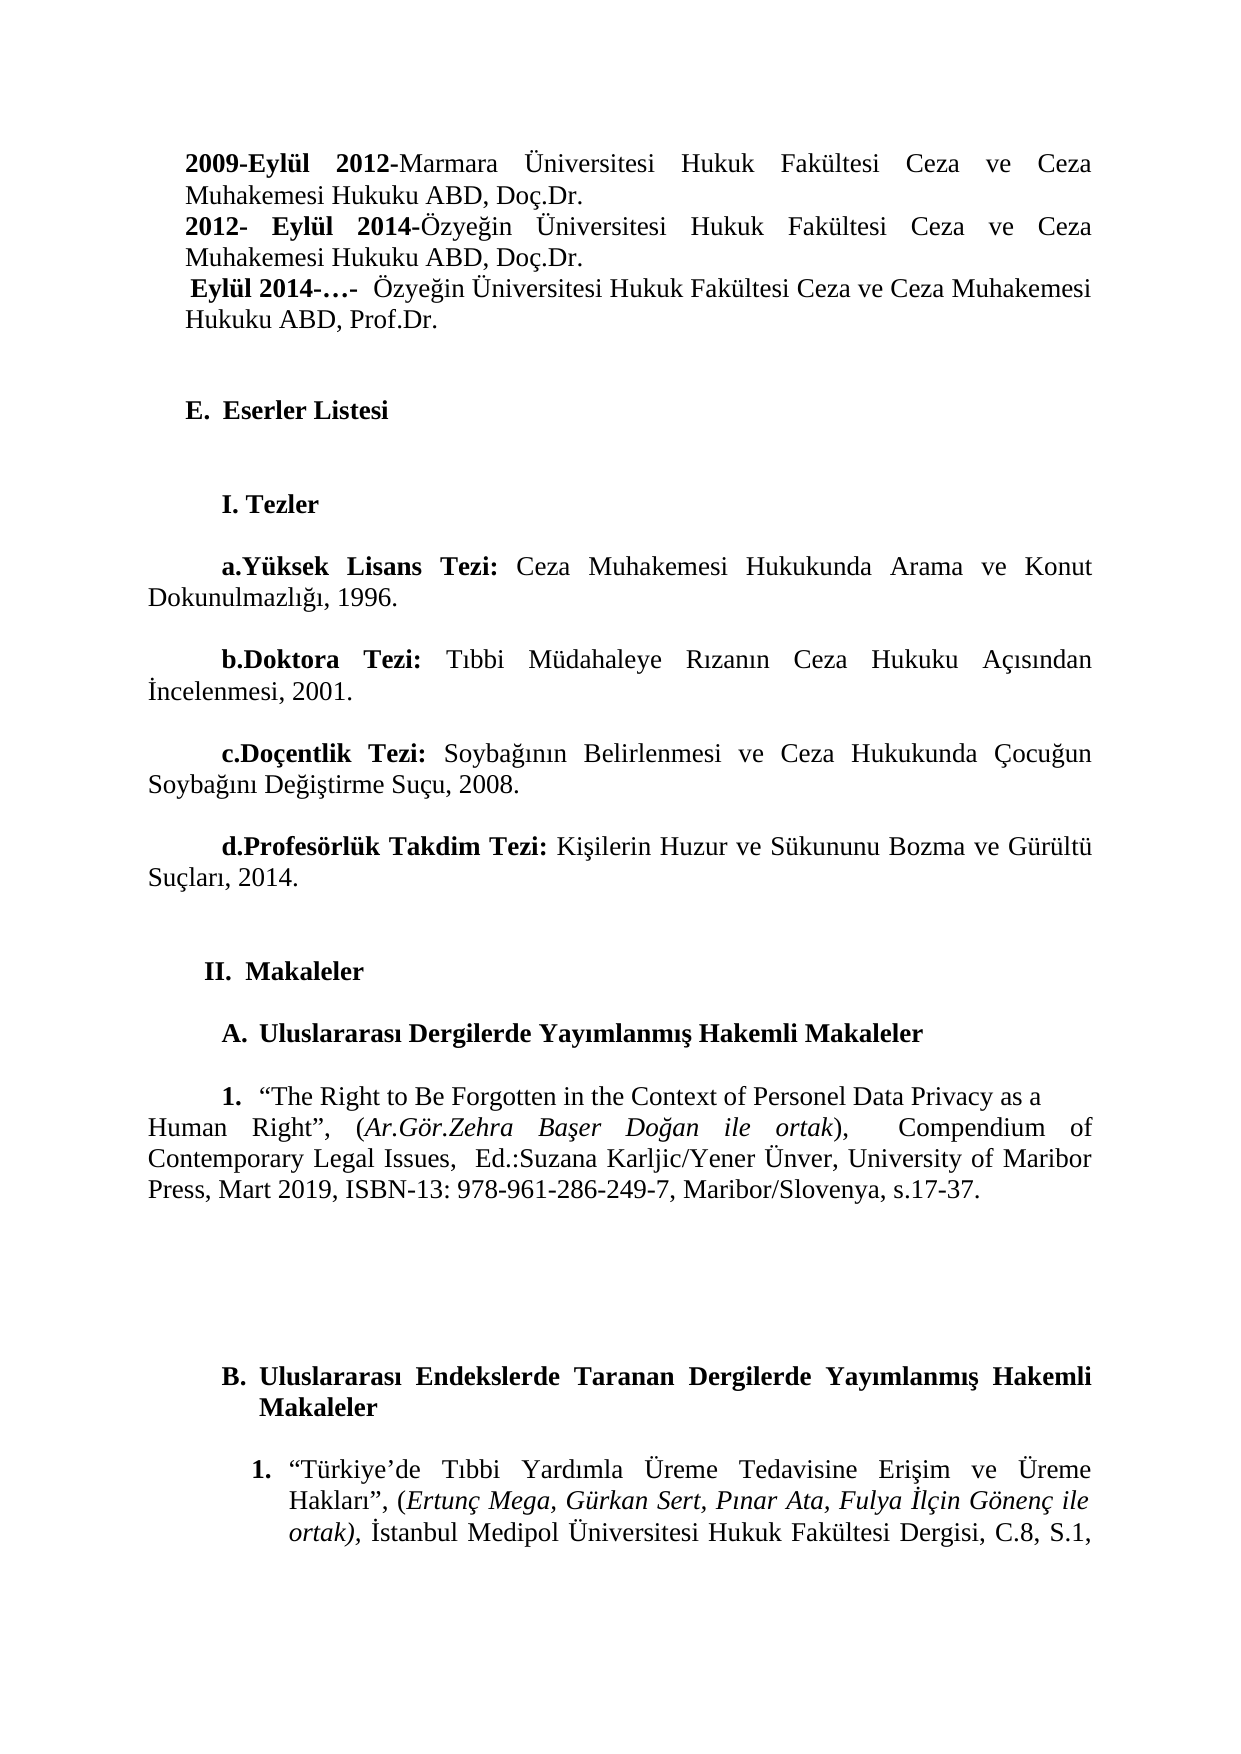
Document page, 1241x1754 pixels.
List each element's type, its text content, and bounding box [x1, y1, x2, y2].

text b.Doktora Tezi: Tıbbi Müdahaleye Rızanın Ceza Hukuku Açısından İncelenmesi, 2001. [148, 643, 1093, 706]
text 2012- Eylül 2014-Özyeğin Üniversitesi Hukuk Fakültesi Ceza ve Ceza Muhakemesi Hukuku ABD, Doç.Dr. [148, 210, 1093, 272]
list Uluslararası Dergilerde Yayımlanmış Hakemli Makaleler [221, 1017, 1093, 1048]
text Human Right”, (Ar.Gör.Zehra Başer Doğan ile ortak), Compendium of Contemporary Legal Issues, Ed.:Suzana Karljic/Yener Ünver, University of Maribor Press, Mart 2019, ISBN-13: 978-961-286-249-7, Maribor/Slovenya, s.17-37. [148, 1111, 1093, 1204]
text c.Doçentlik Tezi: Soybağının Belirlenmesi ve Ceza Hukukunda Çocuğun Soybağını Değiştirme Suçu, 2008. [148, 737, 1093, 799]
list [251, 1453, 1093, 1547]
text 2009-Eylül 2012-Marmara Üniversitesi Hukuk Fakültesi Ceza ve Ceza Muhakemesi Hukuku ABD, Doç.Dr. [148, 148, 1093, 210]
list Uluslararası Endekslerde Taranan Dergilerde Yayımlanmış Hakemli Makaleler [221, 1360, 1093, 1422]
text d.Profesörlük Takdim Tezi: Kişilerin Huzur ve Sükununu Bozma ve Gürültü Suçları, 2014. [148, 830, 1093, 893]
text a.Yüksek Lisans Tezi: Ceza Muhakemesi Hukukunda Arama ve Konut Dokunulmazlığı, 1996. [148, 550, 1093, 612]
list “The Right to Be Forgotten in the Context of Personel Data Privacy as a [221, 1079, 1093, 1111]
text Eylül 2014-…- Özyeğin Üniversitesi Hukuk Fakültesi Ceza ve Ceza Muhakemesi Hukuku ABD, Prof.Dr. [148, 272, 1093, 334]
list Eserler Listesi [185, 394, 1093, 426]
text I. Tezler [148, 488, 1093, 519]
text II. Makaleler [148, 955, 1093, 986]
